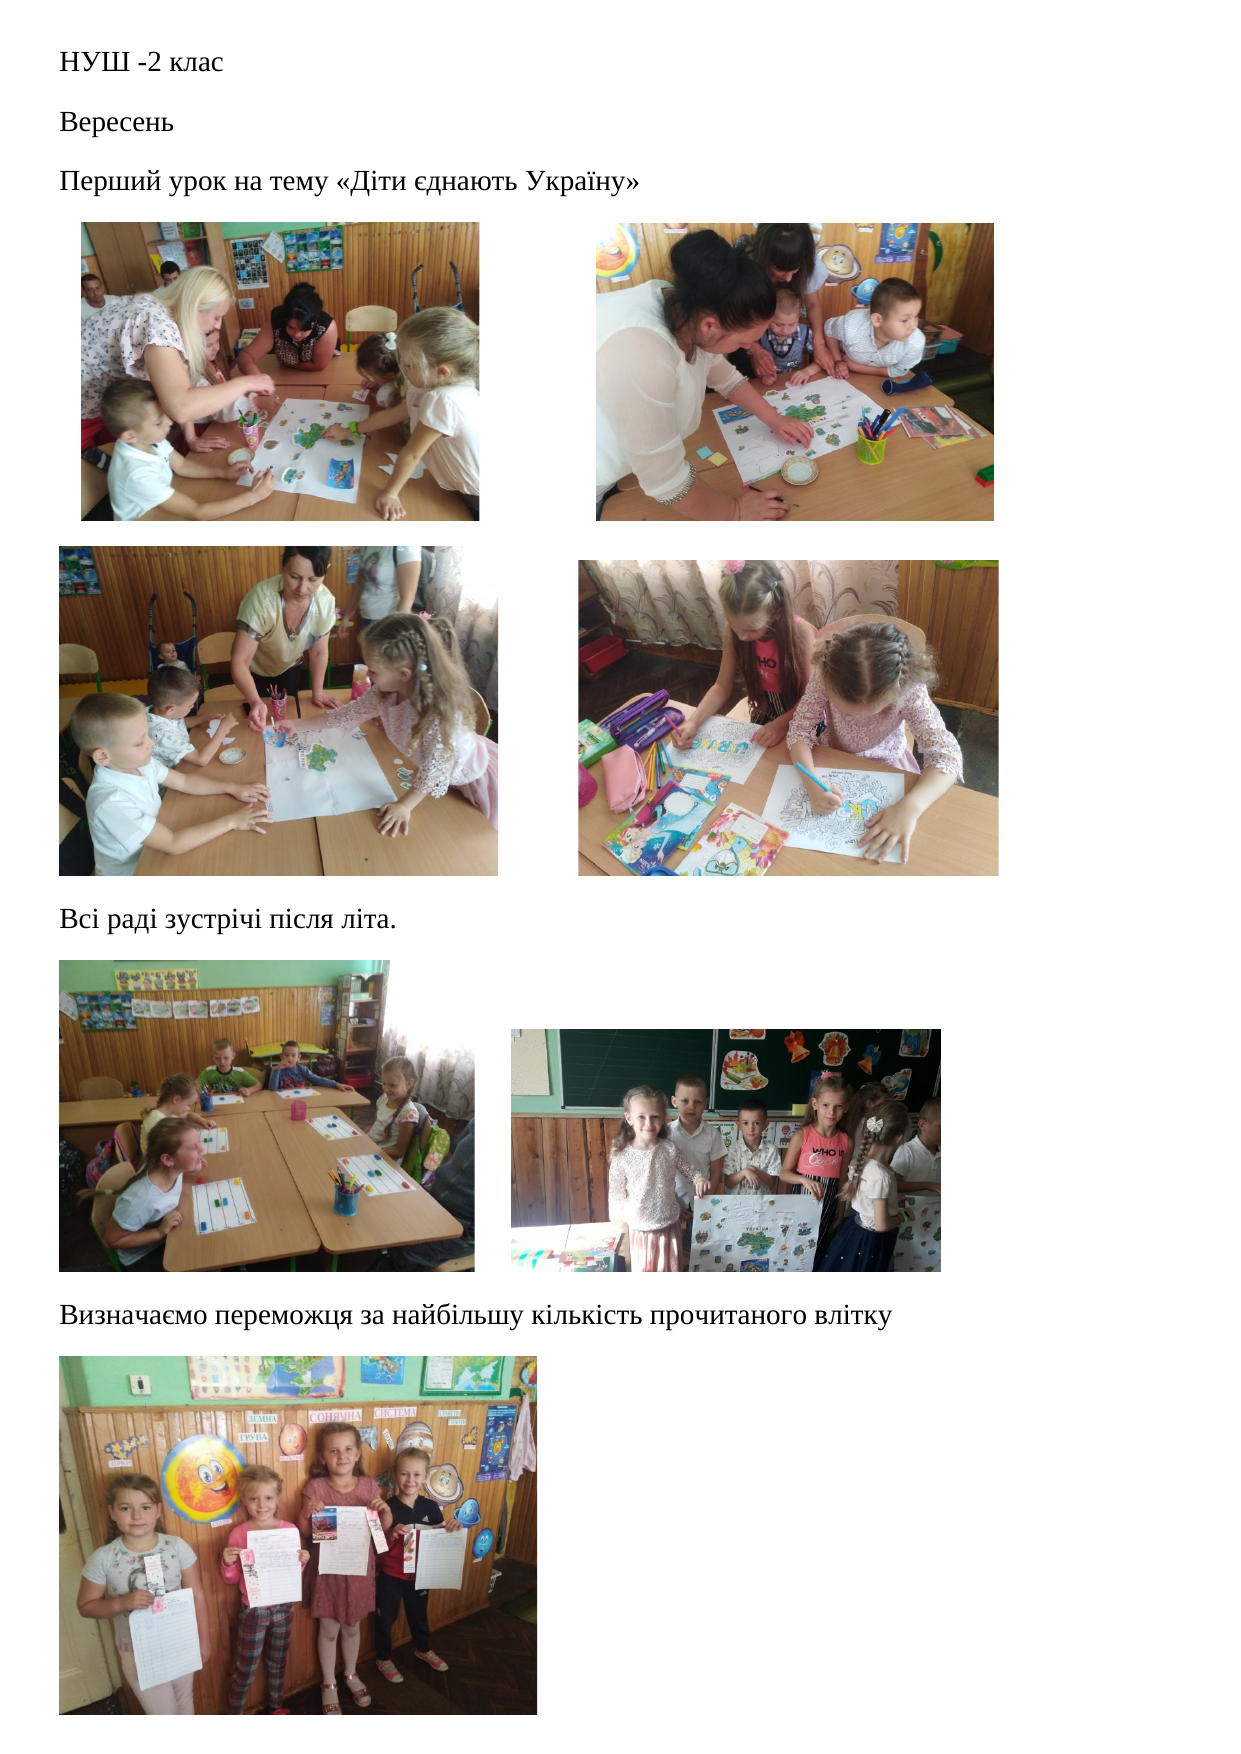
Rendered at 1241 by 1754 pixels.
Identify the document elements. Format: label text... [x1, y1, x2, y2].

text Вересень [59, 104, 1196, 137]
picture [596, 223, 994, 521]
picture [578, 560, 999, 876]
picture [59, 546, 499, 876]
text НУШ -2 клас [59, 44, 1196, 78]
picture [59, 1356, 538, 1715]
picture [59, 960, 475, 1272]
text Всі раді зустрічі після літа. [59, 901, 1196, 934]
picture [511, 1029, 941, 1272]
picture [81, 222, 480, 521]
text Визначаємо переможця за найбільшу кількість прочитаного влітку [59, 1297, 1196, 1331]
text Перший урок на тему «Діти єднають Україну» [59, 163, 1196, 197]
